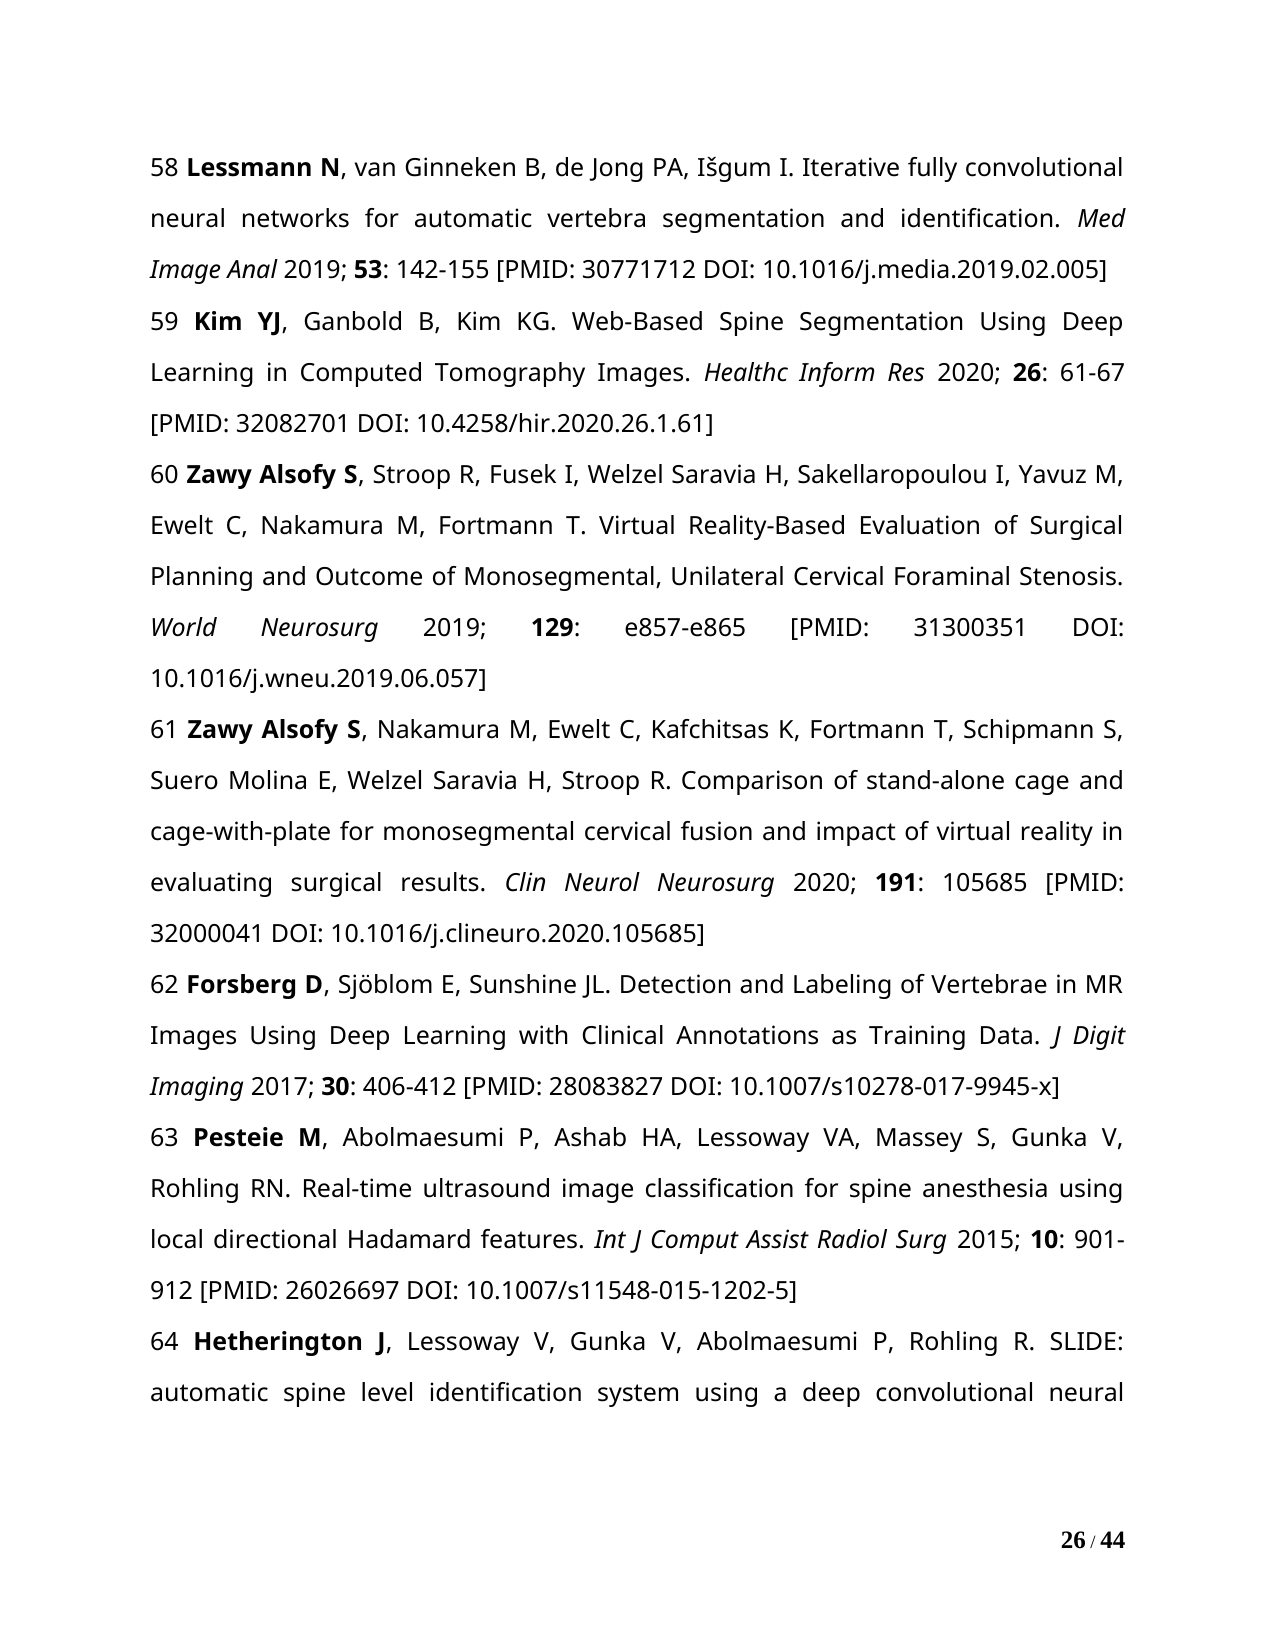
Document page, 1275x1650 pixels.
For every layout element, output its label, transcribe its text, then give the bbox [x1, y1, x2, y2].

text 63 Pesteie M, Abolmaesumi P, Ashab HA, Lessoway VA, Massey S, Gunka V, Rohling RN. Real-time ultrasound image classification for spine anesthesia using local directional Hadamard features. Int J Comput Assist Radiol Surg 2015; 10: 901-912 [PMID: 26026697 DOI: 10.1007/s11548-015-1202-5] [150, 1120, 1125, 1307]
text 59 Kim YJ, Ganbold B, Kim KG. Web-Based Spine Segmentation Using Deep Learning in Computed Tomography Images. Healthc Inform Res 2020; 26: 61-67 [PMID: 32082701 DOI: 10.4258/hir.2020.26.1.61] [150, 303, 1125, 439]
text 60 Zawy Alsofy S, Stroop R, Fusek I, Welzel Saravia H, Sakellaropoulou I, Yavuz M, Ewelt C, Nakamura M, Fortmann T. Virtual Reality-Based Evaluation of Surgical Planning and Outcome of Monosegmental, Unilateral Cervical Foraminal Stenosis. World Neurosurg 2019; 129: e857-e865 [PMID: 31300351 DOI: 10.1016/j.wneu.2019.06.057] [150, 456, 1125, 694]
text 58 Lessmann N, van Ginneken B, de Jong PA, Išgum I. Iterative fully convolutional neural networks for automatic vertebra segmentation and identification. Med Image Anal 2019; 53: 142-155 [PMID: 30771712 DOI: 10.1016/j.media.2019.02.005] [150, 150, 1125, 286]
text 61 Zawy Alsofy S, Nakamura M, Ewelt C, Kafchitsas K, Fortmann T, Schipmann S, Suero Molina E, Welzel Saravia H, Stroop R. Comparison of stand-alone cage and cage-with-plate for monosegmental cervical fusion and impact of virtual reality in evaluating surgical results. Clin Neurol Neurosurg 2020; 191: 105685 [PMID: 32000041 DOI: 10.1016/j.clineuro.2020.105685] [150, 711, 1125, 950]
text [150, 1324, 1125, 1409]
text 62 Forsberg D, Sjöblom E, Sunshine JL. Detection and Labeling of Vertebrae in MR Images Using Deep Learning with Clinical Annotations as Training Data. J Digit Imaging 2017; 30: 406-412 [PMID: 28083827 DOI: 10.1007/s10278-017-9945-x] [150, 967, 1125, 1103]
